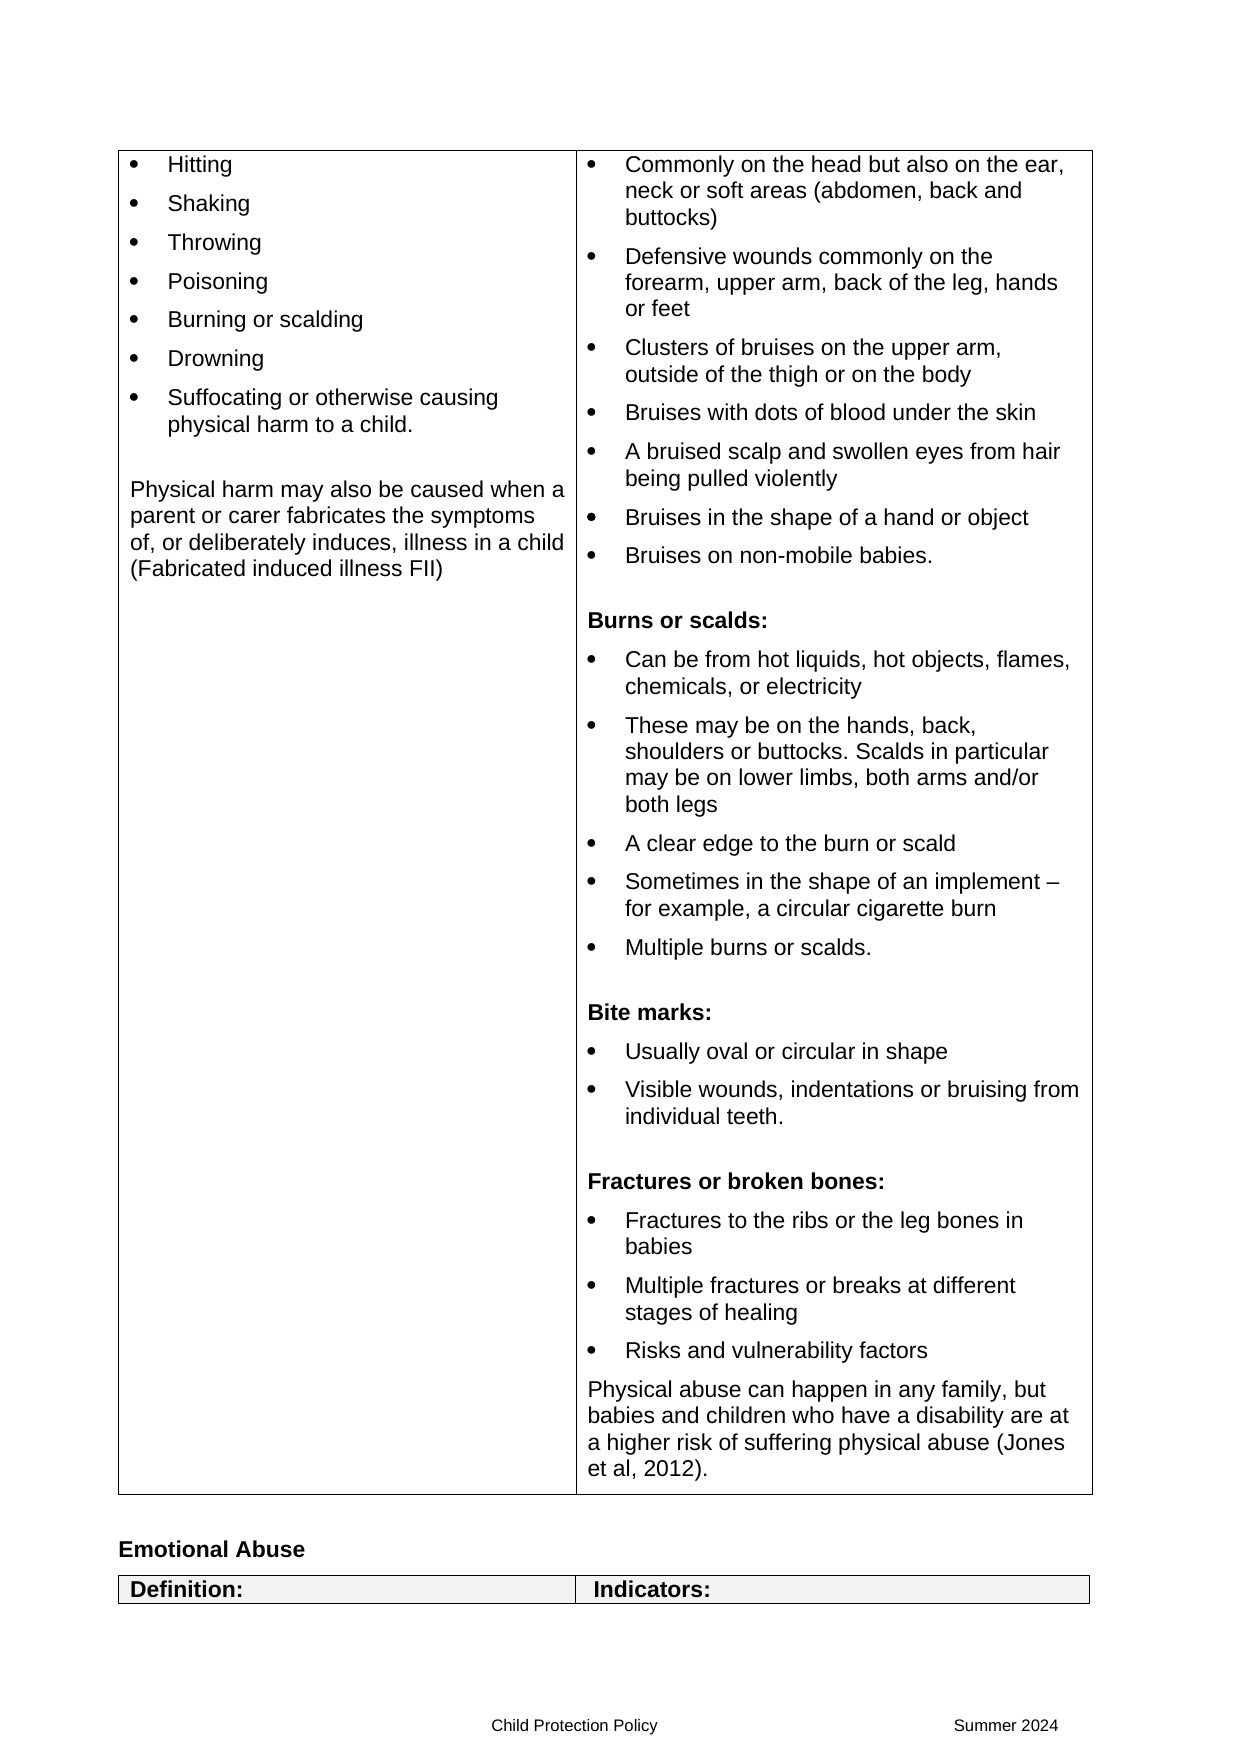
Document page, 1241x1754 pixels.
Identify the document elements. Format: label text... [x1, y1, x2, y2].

table_header Definition: [119, 1576, 575, 1603]
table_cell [119, 151, 576, 1494]
table_header Indicators: [576, 1576, 1089, 1603]
subtitle Emotional Abuse [118, 1536, 1090, 1563]
